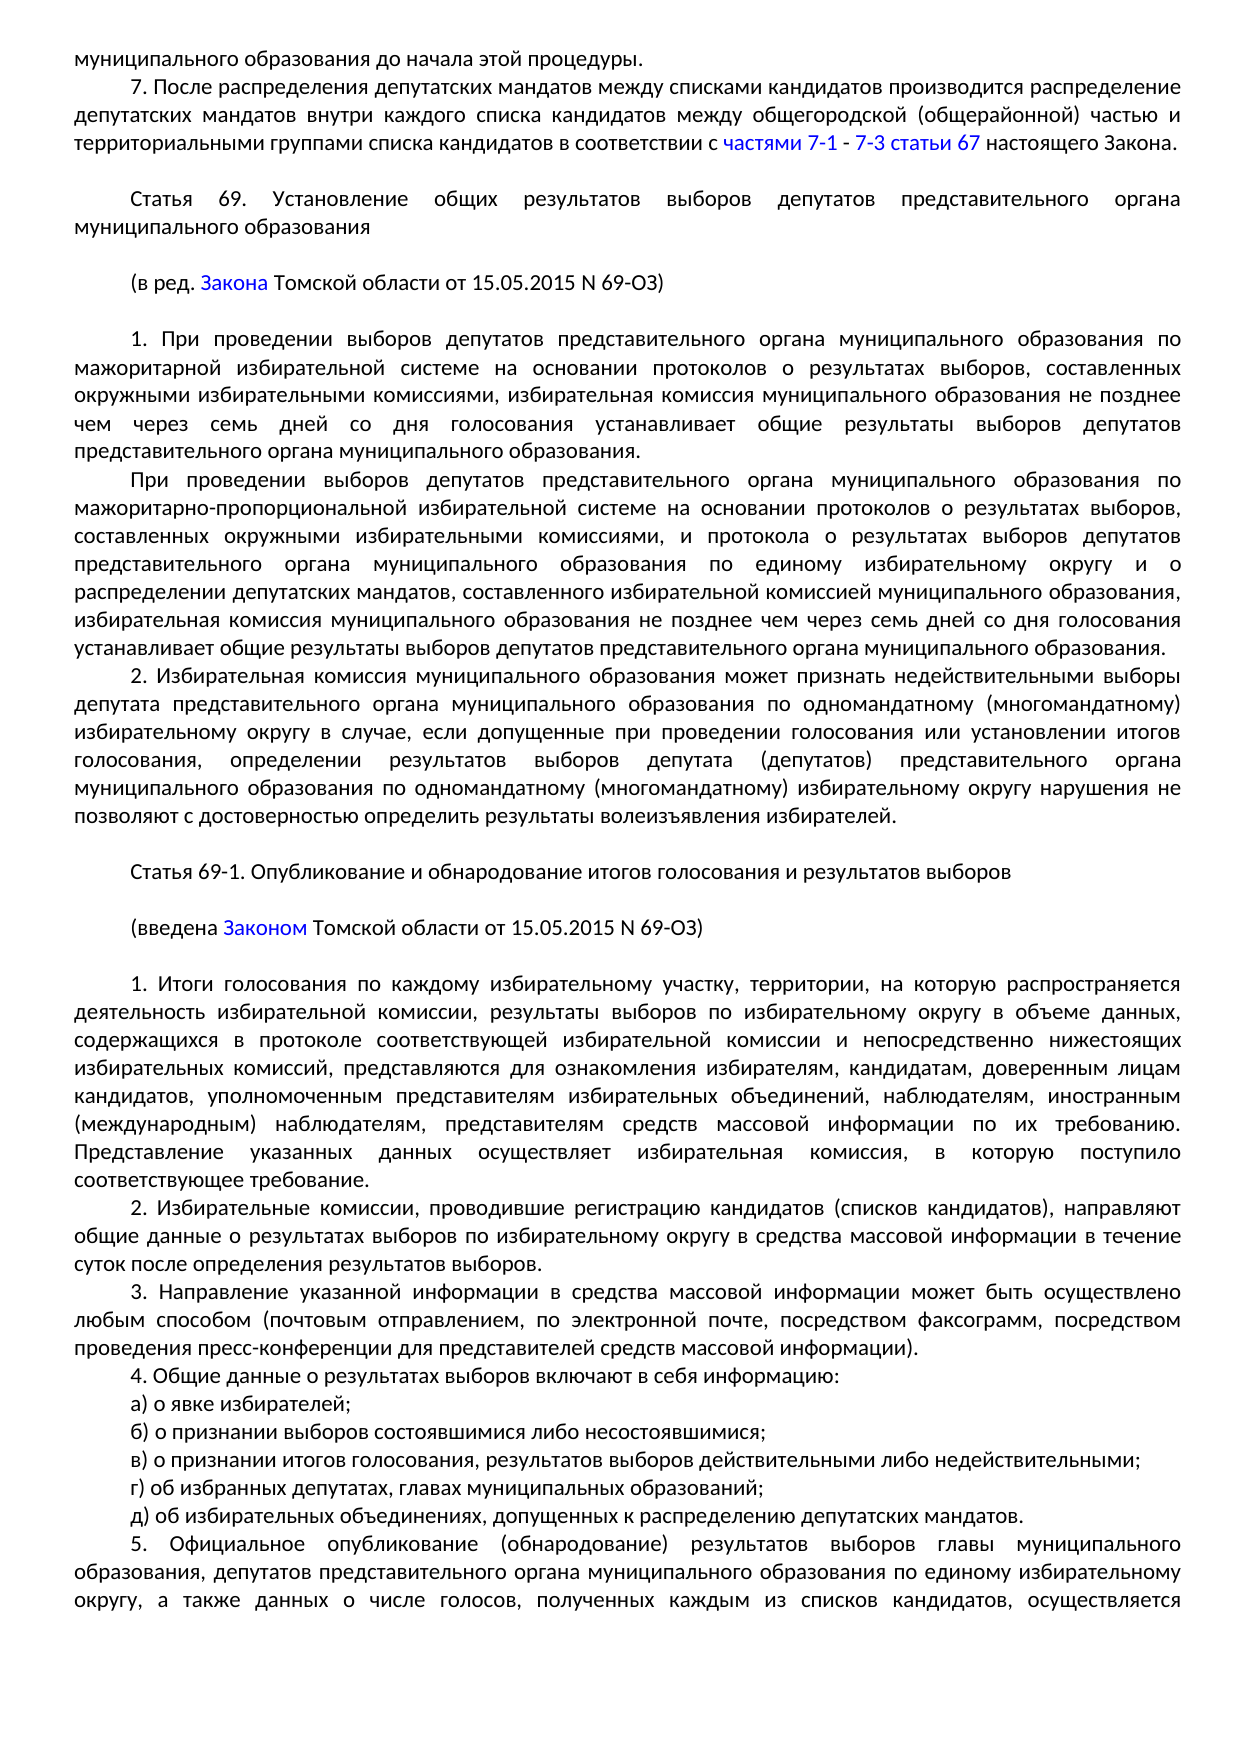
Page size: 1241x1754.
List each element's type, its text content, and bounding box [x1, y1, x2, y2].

text 1. При проведении выборов депутатов представительного органа муниципального образования по мажоритарной избирательной системе на основании протоколов о результатах выборов, составленных окружными избирательными комиссиями, избирательная комиссия муниципального образования не позднее чем через семь дней со дня голосования устанавливает общие результаты выборов депутатов представительного органа муниципального образования. [74, 324, 1181, 465]
text 2. Избирательные комиссии, проводившие регистрацию кандидатов (списков кандидатов), направляют общие данные о результатах выборов по избирательному округу в средства массовой информации в течение суток после определения результатов выборов. [74, 1193, 1181, 1277]
text а) о явке избирателей; [74, 1389, 1181, 1417]
text в) о признании итогов голосования, результатов выборов действительными либо недействительными; [74, 1445, 1181, 1473]
text 7. После распределения депутатских мандатов между списками кандидатов производится распределение депутатских мандатов внутри каждого списка кандидатов между общегородской (общерайонной) частью и территориальными группами списка кандидатов в соответствии с частями 7-1 - 7-3 статьи 67 настоящего Закона. [74, 72, 1181, 156]
text 4. Общие данные о результатах выборов включают в себя информацию: [74, 1361, 1181, 1389]
text 2. Избирательная комиссия муниципального образования может признать недействительными выборы депутата представительного органа муниципального образования по одномандатному (многомандатному) избирательному округу в случае, если допущенные при проведении голосования или установлении итогов голосования, определении результатов выборов депутата (депутатов) представительного органа муниципального образования по одномандатному (многомандатному) избирательному округу нарушения не позволяют с достоверностью определить результаты волеизъявления избирателей. [74, 661, 1181, 829]
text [74, 1529, 1181, 1613]
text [74, 44, 1181, 72]
text (введена Законом Томской области от 15.05.2015 N 69-ОЗ) [74, 913, 1181, 941]
text д) об избирательных объединениях, допущенных к распределению депутатских мандатов. [74, 1501, 1181, 1529]
text г) об избранных депутатах, главах муниципальных образований; [74, 1473, 1181, 1501]
text б) о признании выборов состоявшимися либо несостоявшимися; [74, 1417, 1181, 1445]
text При проведении выборов депутатов представительного органа муниципального образования по мажоритарно-пропорциональной избирательной системе на основании протоколов о результатах выборов, составленных окружными избирательными комиссиями, и протокола о результатах выборов депутатов представительного органа муниципального образования по единому избирательному округу и о распределении депутатских мандатов, составленного избирательной комиссией муниципального образования, избирательная комиссия муниципального образования не позднее чем через семь дней со дня голосования устанавливает общие результаты выборов депутатов представительного органа муниципального образования. [74, 465, 1181, 661]
text (в ред. Закона Томской области от 15.05.2015 N 69-ОЗ) [74, 268, 1181, 297]
text 3. Направление указанной информации в средства массовой информации может быть осуществлено любым способом (почтовым отправлением, по электронной почте, посредством факсограмм, посредством проведения пресс-конференции для представителей средств массовой информации). [74, 1277, 1181, 1361]
text 1. Итоги голосования по каждому избирательному участку, территории, на которую распространяется деятельность избирательной комиссии, результаты выборов по избирательному округу в объеме данных, содержащихся в протоколе соответствующей избирательной комиссии и непосредственно нижестоящих избирательных комиссий, представляются для ознакомления избирателям, кандидатам, доверенным лицам кандидатов, уполномоченным представителям избирательных объединений, наблюдателям, иностранным (международным) наблюдателям, представителям средств массовой информации по их требованию. Представление указанных данных осуществляет избирательная комиссия, в которую поступило соответствующее требование. [74, 969, 1181, 1193]
text Статья 69. Установление общих результатов выборов депутатов представительного органа муниципального образования [74, 184, 1181, 241]
text Статья 69-1. Опубликование и обнародование итогов голосования и результатов выборов [74, 857, 1181, 885]
